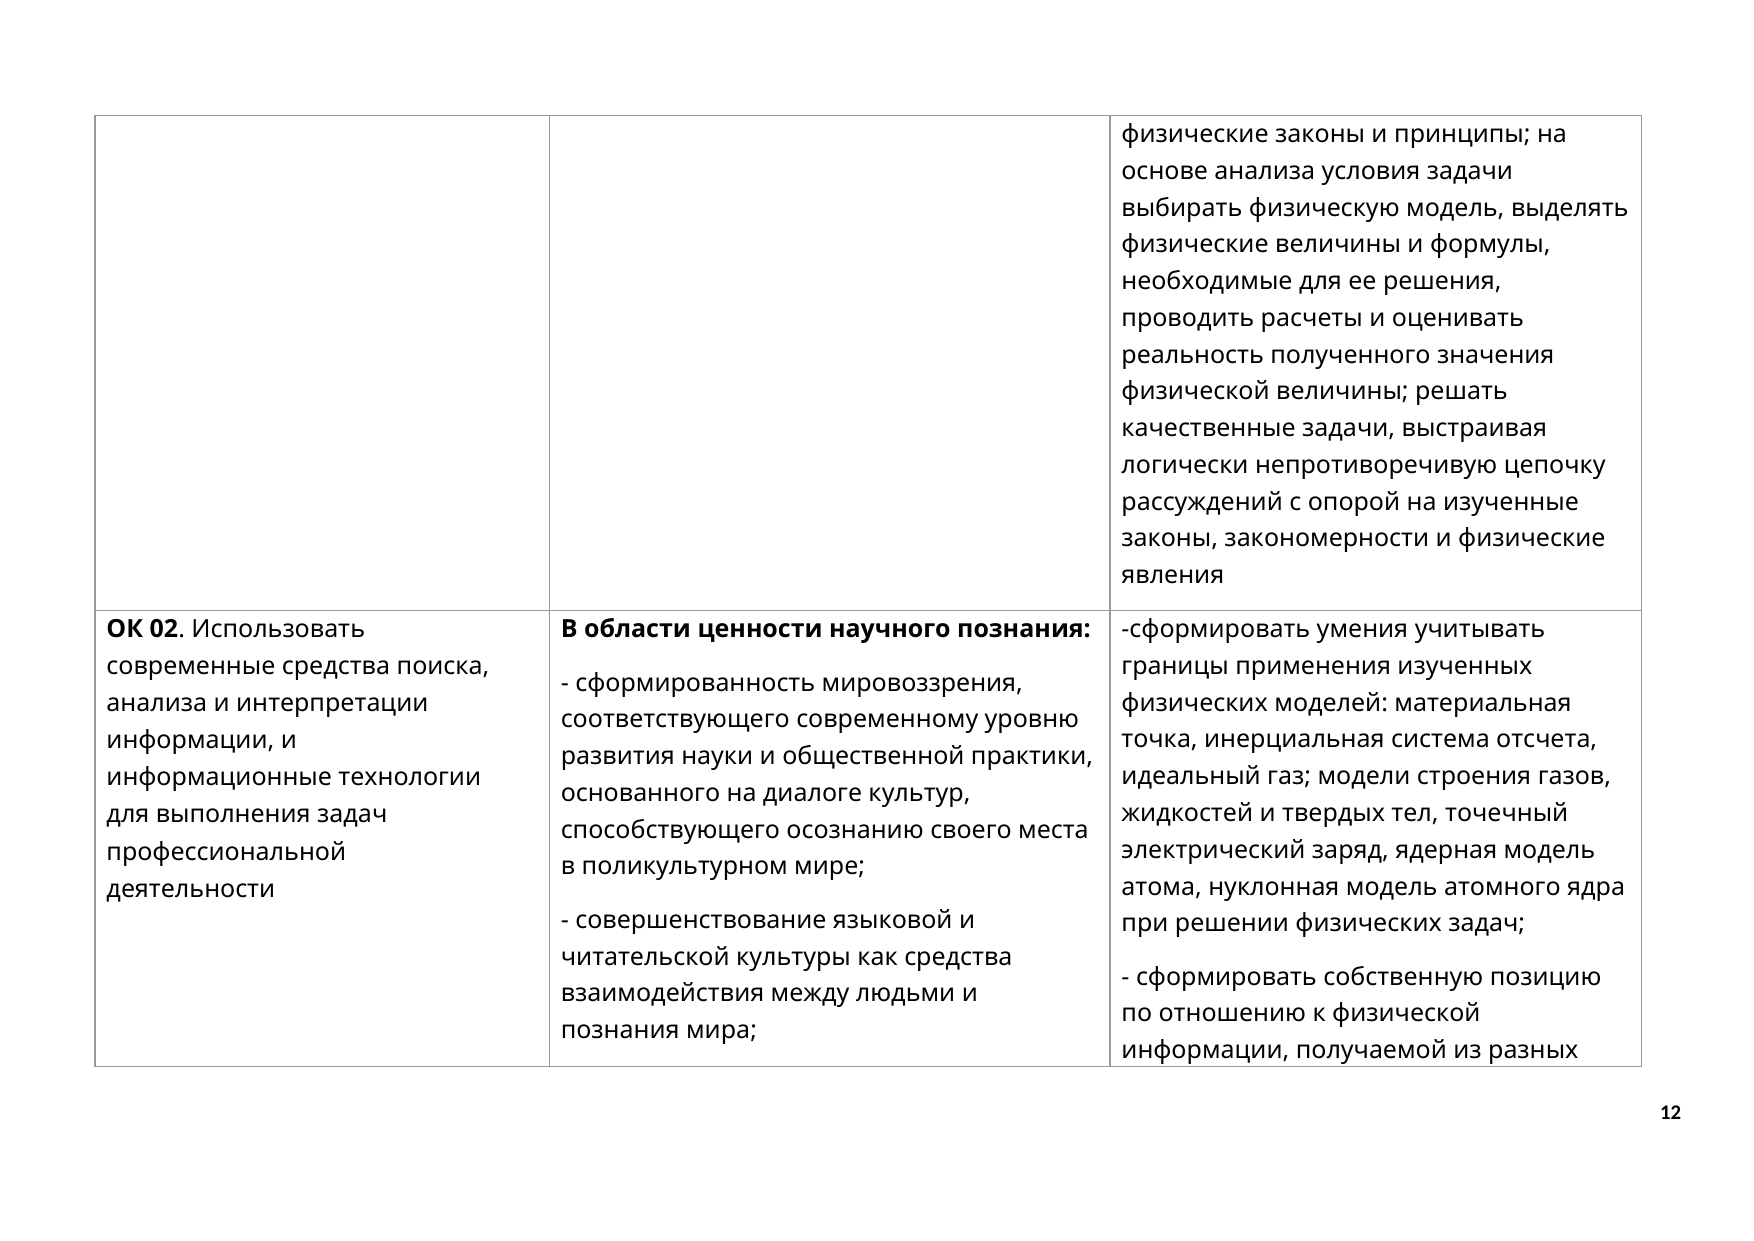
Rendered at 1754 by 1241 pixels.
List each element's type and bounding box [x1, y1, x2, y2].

table_cell [96, 116, 549, 610]
table_cell [1111, 611, 1641, 1066]
table_cell [550, 611, 1109, 1066]
table_cell [1111, 116, 1641, 610]
table_cell [96, 611, 549, 1066]
table_cell [550, 116, 1109, 610]
